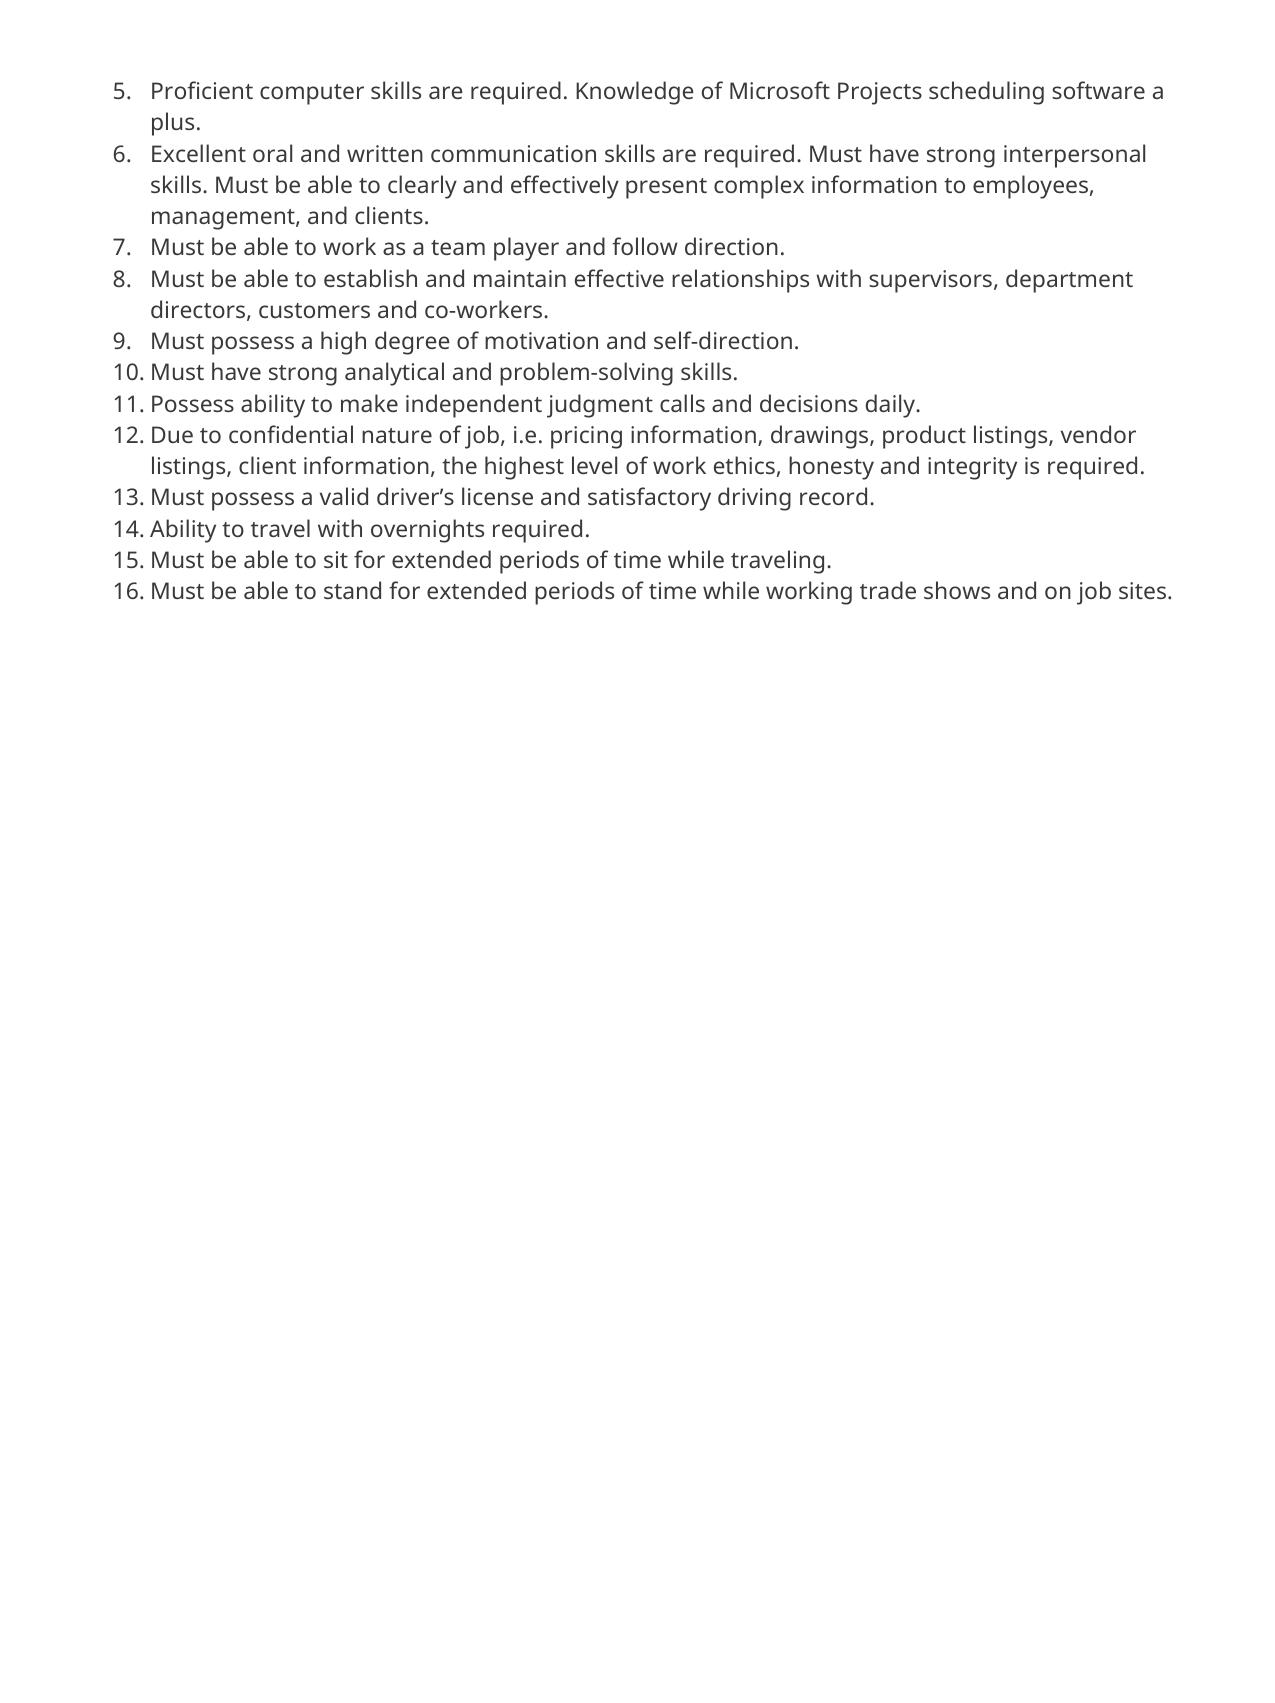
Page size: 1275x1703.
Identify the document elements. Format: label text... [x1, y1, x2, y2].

list Must be able to work as a team player and follow direction. [112, 231, 1200, 262]
list Must possess a high degree of motivation and self-direction. [112, 325, 1200, 356]
list Due to confidential nature of job, i.e. pricing information, drawings, product listings, vendor listings, client information, the highest level of work ethics, honesty and integrity is required. [112, 419, 1200, 481]
list Proficient computer skills are required. Knowledge of Microsoft Projects scheduling software a plus. [112, 75, 1200, 137]
list Excellent oral and written communication skills are required. Must have strong interpersonal skills. Must be able to clearly and effectively present complex information to employees, management, and clients. [112, 137, 1200, 231]
list Must have strong analytical and problem-solving skills. [112, 356, 1200, 387]
list Must be able to establish and maintain effective relationships with supervisors, department directors, customers and co-workers. [112, 262, 1200, 325]
list Must possess a valid driver’s license and satisfactory driving record. [112, 481, 1200, 512]
list Ability to travel with overnights required. [112, 512, 1200, 544]
list Must be able to sit for extended periods of time while traveling. [112, 544, 1200, 575]
list Possess ability to make independent judgment calls and decisions daily. [112, 387, 1200, 419]
list Must be able to stand for extended periods of time while working trade shows and on job sites. [112, 575, 1200, 606]
